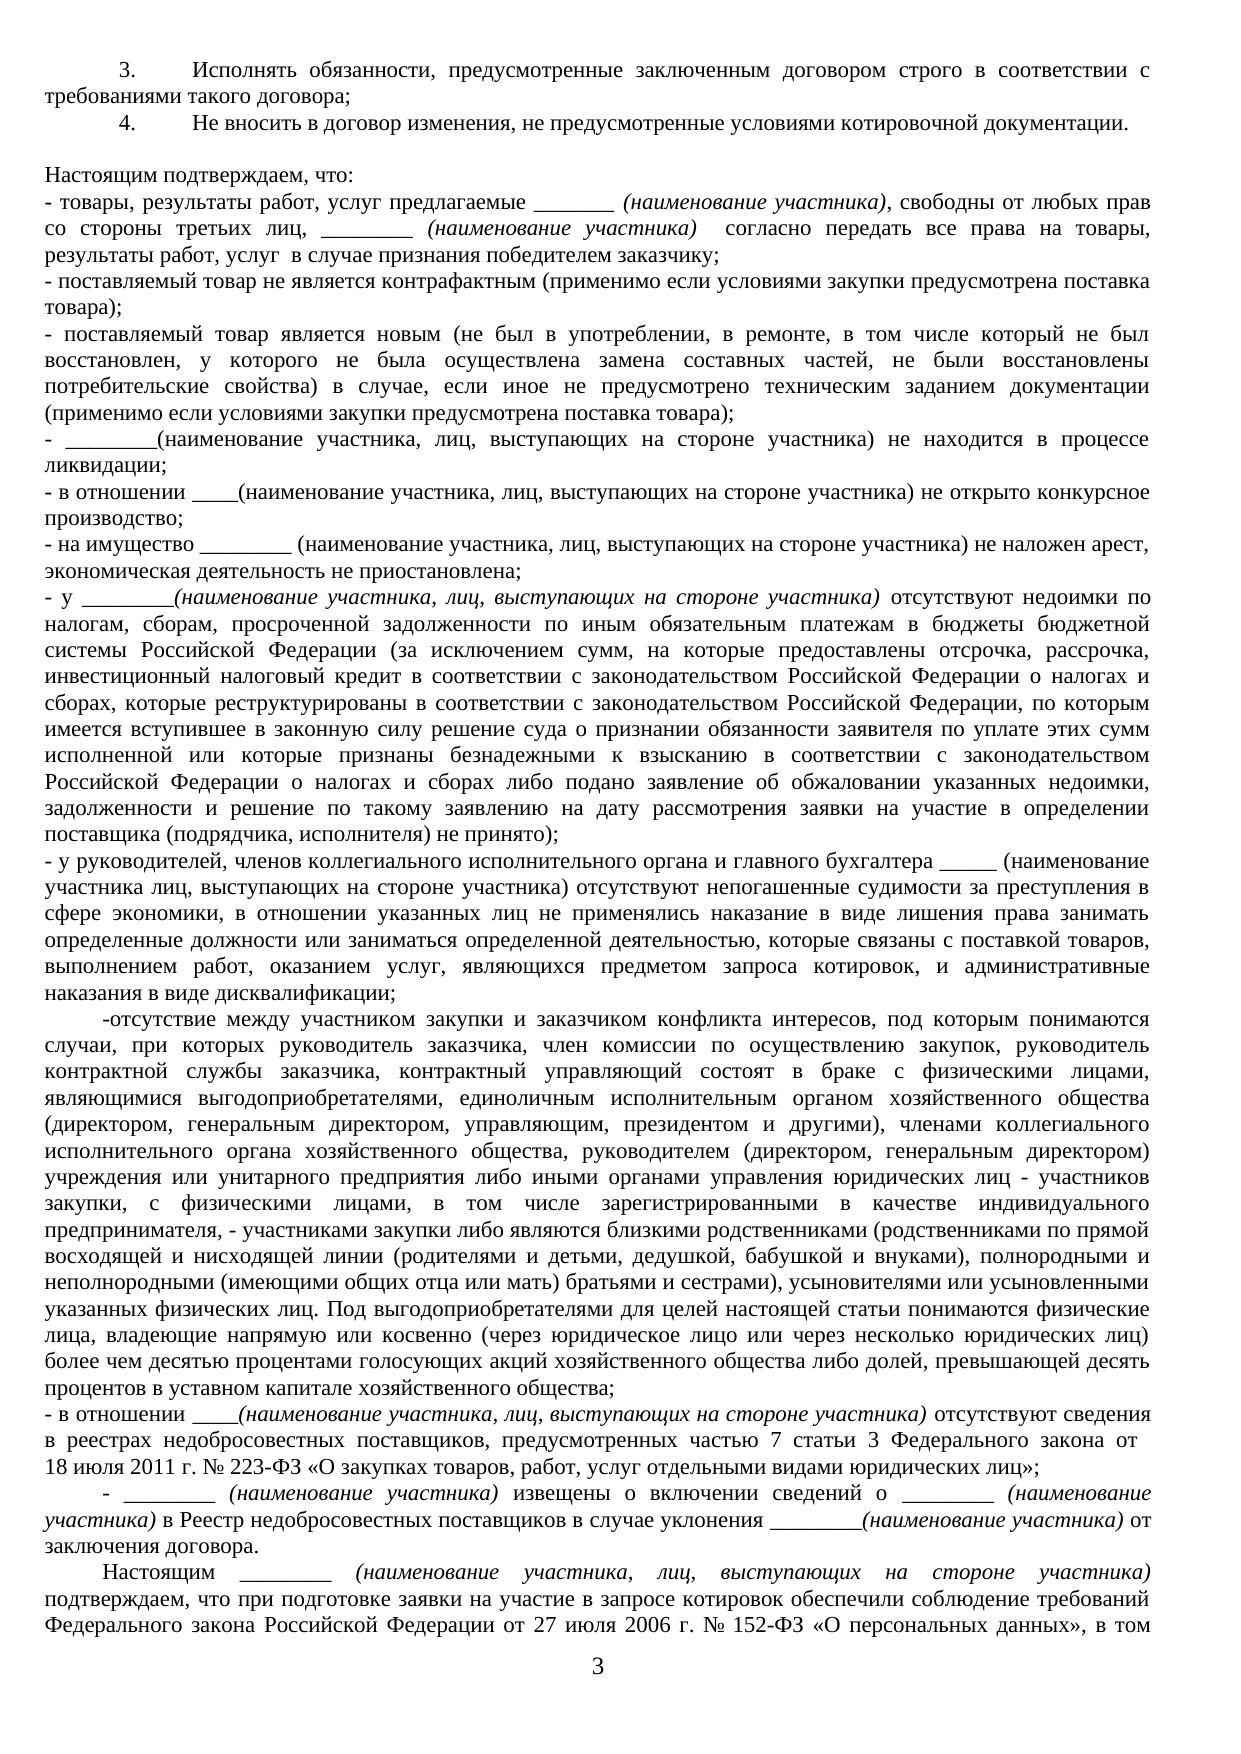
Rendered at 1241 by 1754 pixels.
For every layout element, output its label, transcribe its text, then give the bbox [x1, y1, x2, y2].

text - ________ (наименование участника) извещены о включении сведений о ________ (наименование участника) в Реестр недобросовестных поставщиков в случае уклонения ________(наименование участника) от заключения договора. [44, 1479, 1152, 1558]
text - ________(наименование участника, лиц, выступающих на стороне участника) не находится в процессе ликвидации; [44, 425, 1152, 478]
text - товары, результаты работ, услуг предлагаемые _______ (наименование участника), свободны от любых прав со стороны третьих лиц, ________ (наименование участника) согласно передать все права на товары, результаты работ, услуг в случае признания победителем заказчику; [44, 188, 1152, 267]
text Настоящим подтверждаем, что: [44, 162, 1152, 188]
text - поставляемый товар не является контрафактным (применимо если условиями закупки предусмотрена поставка товара); [44, 267, 1152, 320]
text - в отношении ____(наименование участника, лиц, выступающих на стороне участника) не открыто конкурсное производство; [44, 478, 1152, 531]
text - в отношении ____(наименование участника, лиц, выступающих на стороне участника) отсутствуют сведения в реестрах недобросовестных поставщиков, предусмотренных частью 7 статьи 3 Федерального закона от 18 июля 2011 г. № 223-ФЗ «О закупках товаров, работ, услуг отдельными видами юридических лиц»; [44, 1400, 1152, 1479]
list Исполнять обязанности, предусмотренные заключенным договором строго в соответствии с требованиями такого договора; [44, 56, 1152, 109]
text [44, 1558, 1152, 1637]
text - на имущество ________ (наименование участника, лиц, выступающих на стороне участника) не наложен арест, экономическая деятельность не приостановлена; [44, 531, 1152, 583]
list Не вносить в договор изменения, не предусмотренные условиями котировочной документации. [44, 109, 1152, 135]
text - у ________(наименование участника, лиц, выступающих на стороне участника) отсутствуют недоимки по налогам, сборам, просроченной задолженности по иным обязательным платежам в бюджеты бюджетной системы Российской Федерации (за исключением сумм, на которые предоставлены отсрочка, рассрочка, инвестиционный налоговый кредит в соответствии с законодательством Российской Федерации о налогах и сборах, которые реструктурированы в соответствии с законодательством Российской Федерации, по которым имеется вступившее в законную силу решение суда о признании обязанности заявителя по уплате этих сумм исполненной или которые признаны безнадежными к взысканию в соответствии с законодательством Российской Федерации о налогах и сборах либо подано заявление об обжаловании указанных недоимки, задолженности и решение по такому заявлению на дату рассмотрения заявки на участие в определении поставщика (подрядчика, исполнителя) не принято); [44, 583, 1152, 847]
text - поставляемый товар является новым (не был в употреблении, в ремонте, в том числе который не был восстановлен, у которого не была осуществлена замена составных частей, не были восстановлены потребительские свойства) в случае, если иное не предусмотрено техническим заданием документации (применимо если условиями закупки предусмотрена поставка товара); [44, 320, 1152, 425]
text -отсутствие между участником закупки и заказчиком конфликта интересов, под которым понимаются случаи, при которых руководитель заказчика, член комиссии по осуществлению закупок, руководитель контрактной службы заказчика, контрактный управляющий состоят в браке с физическими лицами, являющимися выгодоприобретателями, единоличным исполнительным органом хозяйственного общества (директором, генеральным директором, управляющим, президентом и другими), членами коллегиального исполнительного органа хозяйственного общества, руководителем (директором, генеральным директором) учреждения или унитарного предприятия либо иными органами управления юридических лиц - участников закупки, с физическими лицами, в том числе зарегистрированными в качестве индивидуального предпринимателя, - участниками закупки либо являются близкими родственниками (родственниками по прямой восходящей и нисходящей линии (родителями и детьми, дедушкой, бабушкой и внуками), полнородными и неполнородными (имеющими общих отца или мать) братьями и сестрами), усыновителями или усыновленными указанных физических лиц. Под выгодоприобретателями для целей настоящей статьи понимаются физические лица, владеющие напрямую или косвенно (через юридическое лицо или через несколько юридических лиц) более чем десятью процентами голосующих акций хозяйственного общества либо долей, превышающей десять процентов в уставном капитале хозяйственного общества; [44, 1005, 1152, 1400]
text - у руководителей, членов коллегиального исполнительного органа и главного бухгалтера _____ (наименование участника лиц, выступающих на стороне участника) отсутствуют непогашенные судимости за преступления в сфере экономики, в отношении указанных лиц не применялись наказание в виде лишения права занимать определенные должности или заниматься определенной деятельностью, которые связаны с поставкой товаров, выполнением работ, оказанием услуг, являющихся предметом запроса котировок, и административные наказания в виде дисквалификации; [44, 847, 1152, 1005]
